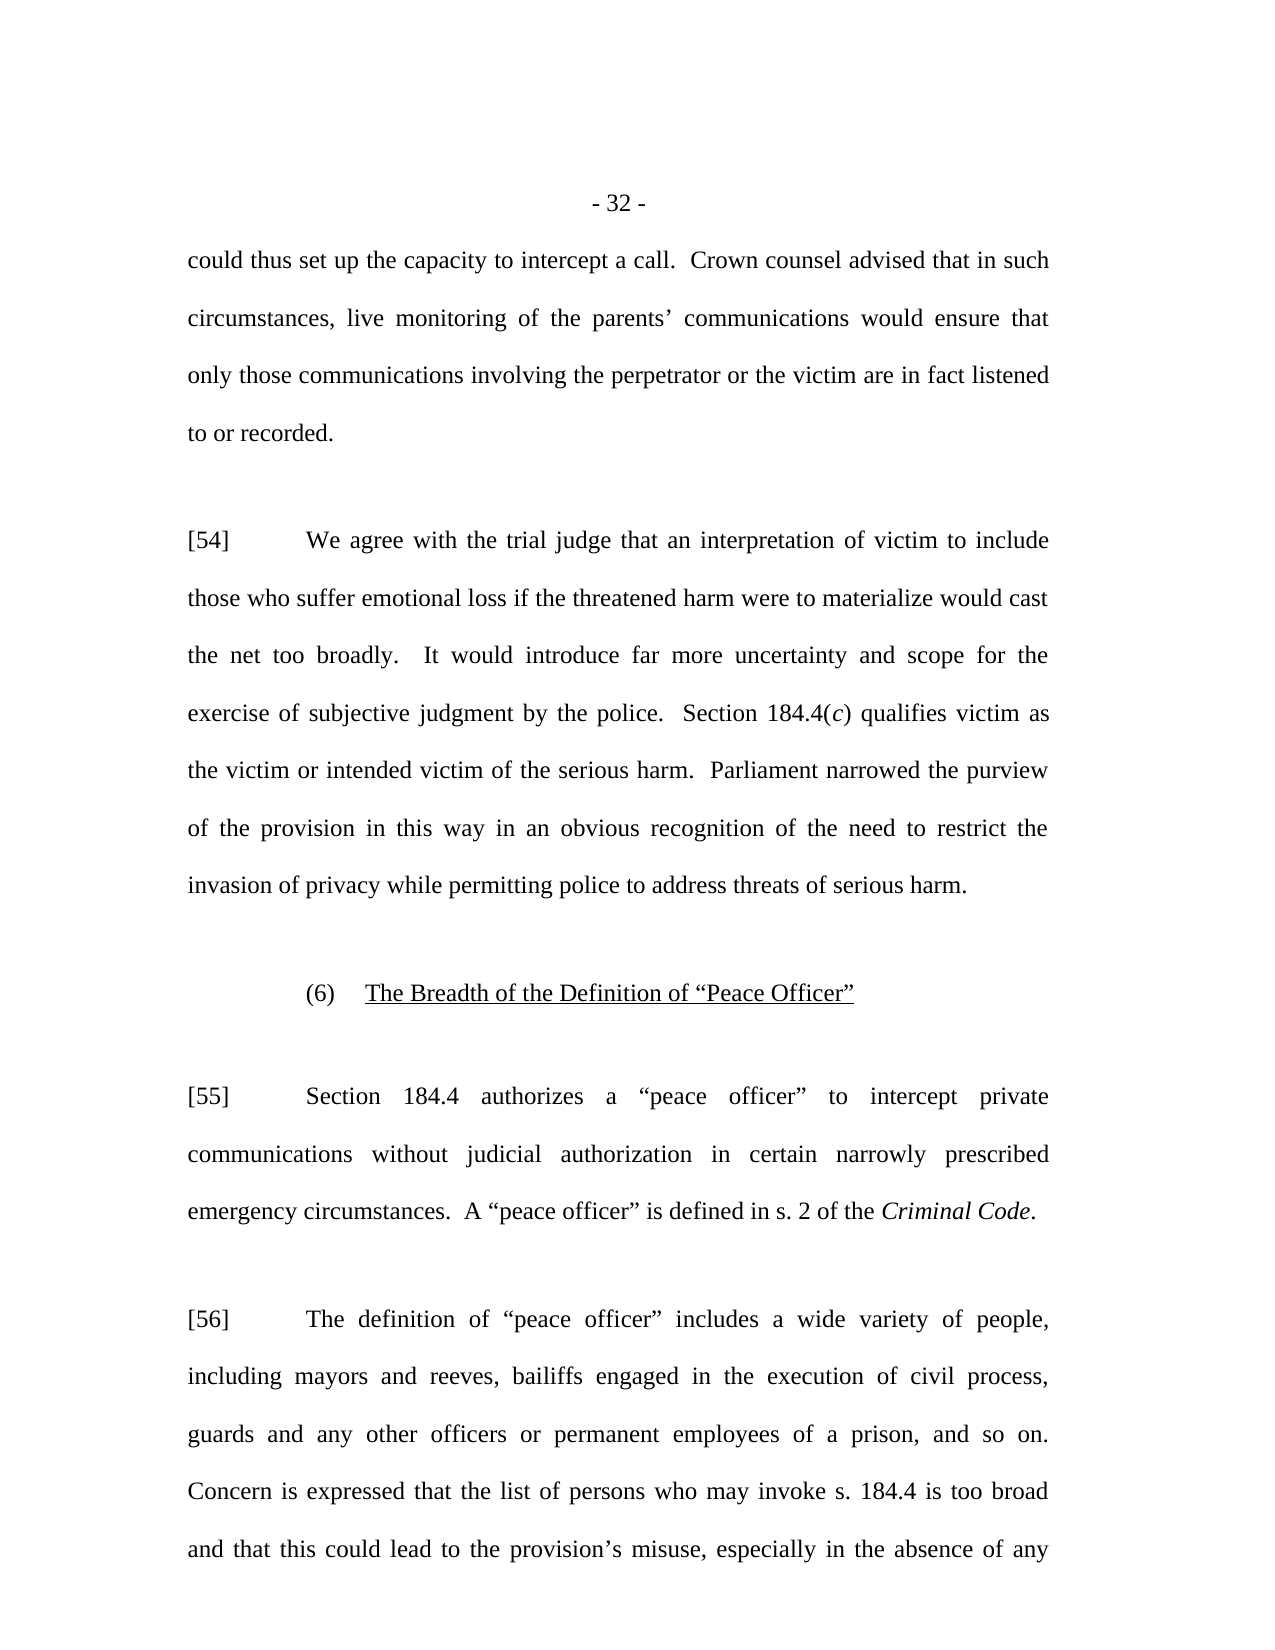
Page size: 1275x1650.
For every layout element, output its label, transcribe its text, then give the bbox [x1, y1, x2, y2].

text Section 184.4 authorizes a “peace officer” to intercept private communications without judicial authorization in certain narrowly prescribed emergency circumstances. A “peace officer” is defined in s. 2 of the Criminal Code. [187, 1081, 1050, 1225]
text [187, 245, 1050, 446]
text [187, 1304, 1050, 1563]
title (6) The Breadth of the Definition of “Peace Officer” [187, 978, 1050, 1006]
text We agree with the trial judge that an interpretation of victim to include those who suffer emotional loss if the threatened harm were to materialize would cast the net too broadly. It would introduce far more uncertainty and scope for the exercise of subjective judgment by the police. Section 184.4(c) qualifies victim as the victim or intended victim of the serious harm. Parliament narrowed the purview of the provision in this way in an obvious recognition of the need to restrict the invasion of privacy while permitting police to address threats of serious harm. [187, 525, 1050, 899]
